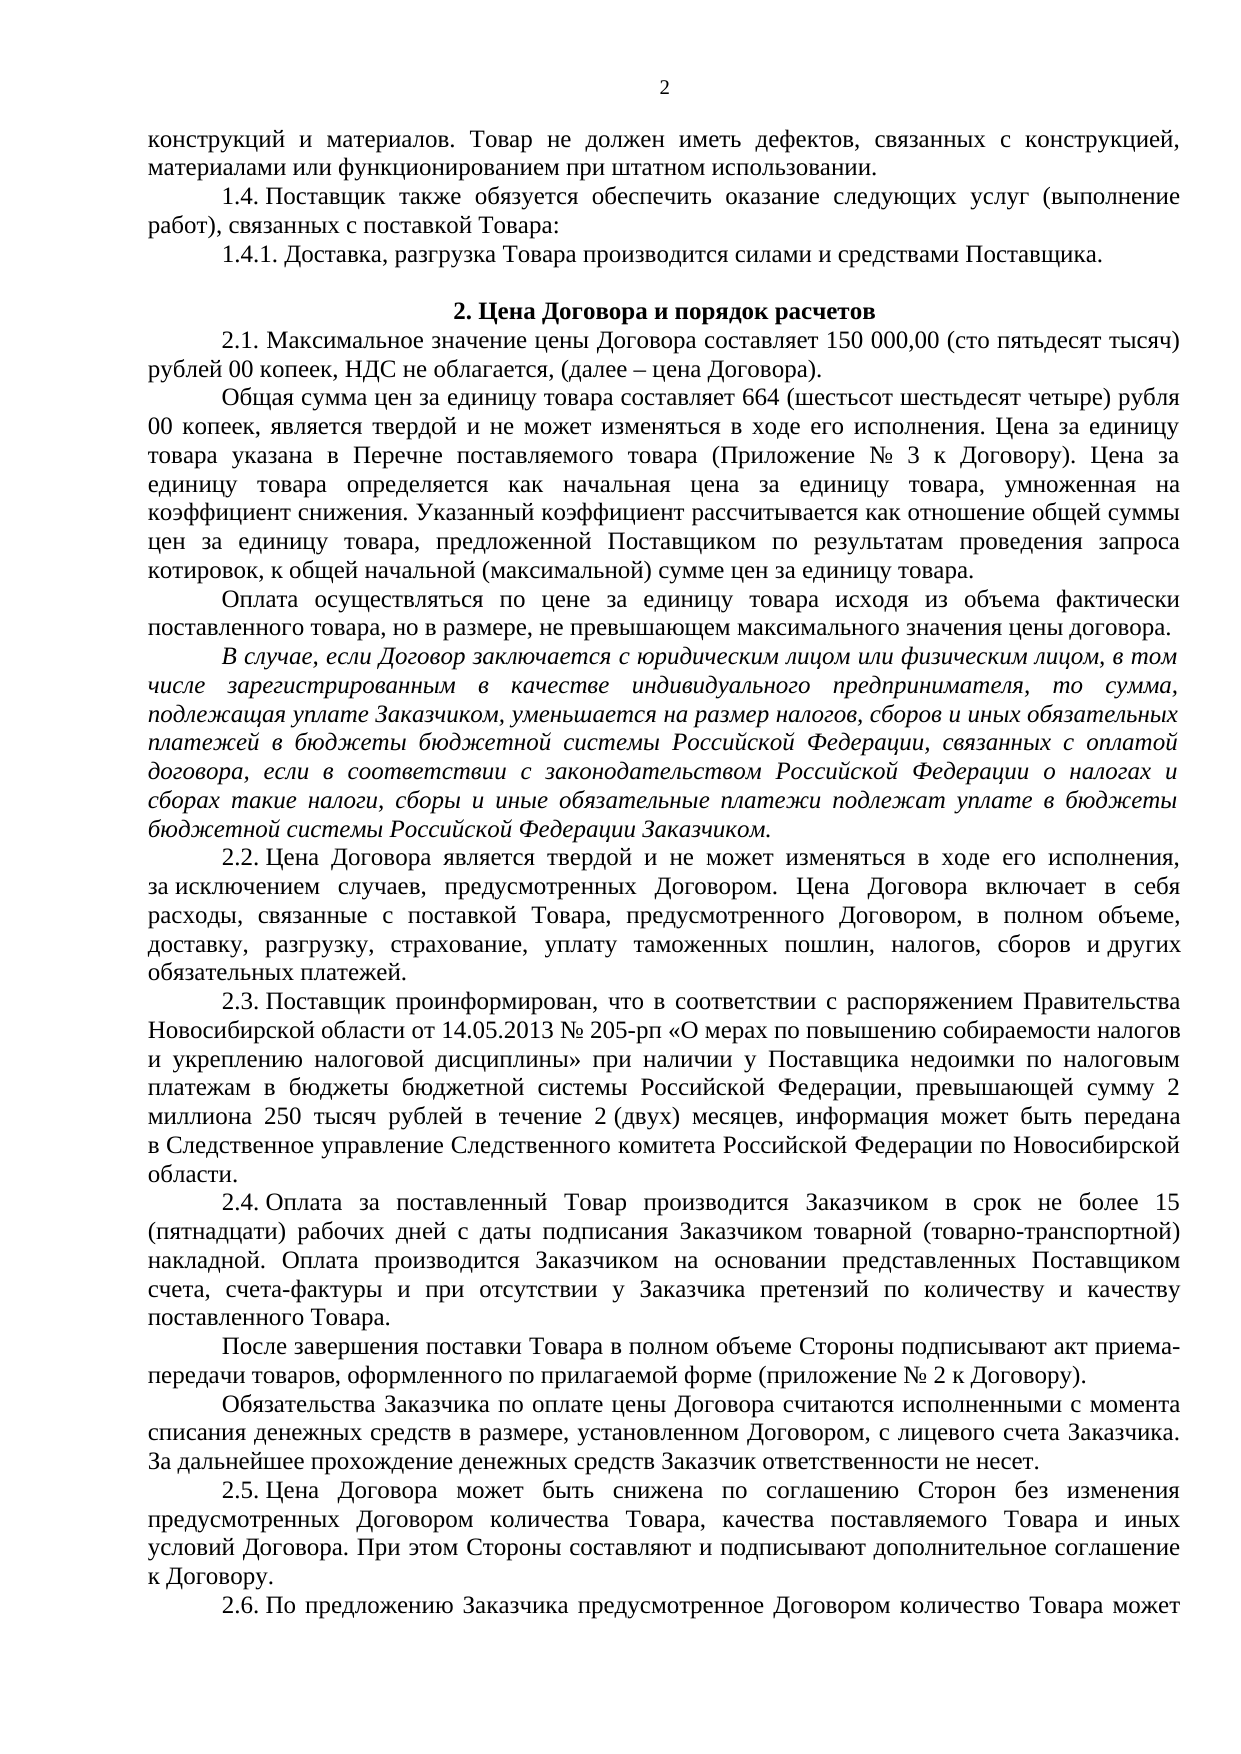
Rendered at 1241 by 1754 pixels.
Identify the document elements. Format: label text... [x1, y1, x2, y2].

text 2.5. Цена Договора может быть снижена по соглашению Сторон без изменения предусмотренных Договором количества Товара, качества поставляемого Товара и иных условий Договора. При этом Стороны составляют и подписывают дополнительное соглашение к Договору. [148, 1475, 1181, 1590]
text 2.1. Максимальное значение цены Договора составляет 150 000,00 (сто пятьдесят тысяч) рублей 00 копеек, НДС не облагается, (далее – цена Договора). [148, 325, 1181, 382]
text Общая сумма цен за единицу товара составляет 664 (шестьсот шестьдесят четыре) рубля 00 копеек, является твердой и не может изменяться в ходе его исполнения. Цена за единицу товара указана в Перечне поставляемого товара (Приложение № 3 к Договору). Цена за единицу товара определяется как начальная цена за единицу товара, умноженная на коэффициент снижения. Указанный коэффициент рассчитывается как отношение общей суммы цен за единицу товара, предложенной Поставщиком по результатам проведения запроса котировок, к общей начальной (максимальной) сумме цен за единицу товара. [148, 382, 1181, 584]
text 2.4. Оплата за поставленный Товар производится Заказчиком в срок не более 15 (пятнадцати) рабочих дней с даты подписания Заказчиком товарной (товарно-транспортной) накладной. Оплата производится Заказчиком на основании представленных Поставщиком счета, счета-фактуры и при отсутствии у Заказчика претензий по количеству и качеству поставленного Товара. [148, 1187, 1181, 1331]
text 2.3. Поставщик проинформирован, что в соответствии с распоряжением Правительства Новосибирской области от 14.05.2013 № 205-рп «О мерах по повышению собираемости налогов и укреплению налоговой дисциплины» при наличии у Поставщика недоимки по налоговым платежам в бюджеты бюджетной системы Российской Федерации, превышающей сумму 2 миллиона 250 тысяч рублей в течение 2 (двух) месяцев, информация может быть передана в Следственное управление Следственного комитета Российской Федерации по Новосибирской области. [148, 986, 1181, 1187]
text После завершения поставки Товара в полном объеме Стороны подписывают акт приема-передачи товаров, оформленного по прилагаемой форме (приложение № 2 к Договору). [148, 1331, 1181, 1389]
text В случае, если Договор заключается с юридическим лицом или физическим лицом, в том числе зарегистрированным в качестве индивидуального предпринимателя, то сумма, подлежащая уплате Заказчиком, уменьшается на размер налогов, сборов и иных обязательных платежей в бюджеты бюджетной системы Российской Федерации, связанных с оплатой договора, если в соответствии с законодательством Российской Федерации о налогах и сборах такие налоги, сборы и иные обязательные платежи подлежат уплате в бюджеты бюджетной системы Российской Федерации Заказчиком. [148, 641, 1181, 842]
text 2. Цена Договора и порядок расчетов [148, 296, 1181, 325]
text 1.4. Поставщик также обязуется обеспечить оказание следующих услуг (выполнение работ), связанных с поставкой Товара: [148, 181, 1181, 239]
text Обязательства Заказчика по оплате цены Договора считаются исполненными с момента списания денежных средств в размере, установленном Договором, с лицевого счета Заказчика. За дальнейшее прохождение денежных средств Заказчик ответственности не несет. [148, 1389, 1181, 1475]
text Оплата осуществляться по цене за единицу товара исходя из объема фактически поставленного товара, но в размере, не превышающем максимального значения цены договора. [148, 584, 1181, 641]
text 2.2. Цена Договора является твердой и не может изменяться в ходе его исполнения, за исключением случаев, предусмотренных Договором. Цена Договора включает в себя расходы, связанные с поставкой Товара, предусмотренного Договором, в полном объеме, доставку, разгрузку, страхование, уплату таможенных пошлин, налогов, сборов и других обязательных платежей. [148, 842, 1181, 986]
text 1.4.1. Доставка, разгрузка Товара производится силами и средствами Поставщика. [148, 239, 1181, 267]
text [148, 1590, 1181, 1619]
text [148, 124, 1181, 181]
